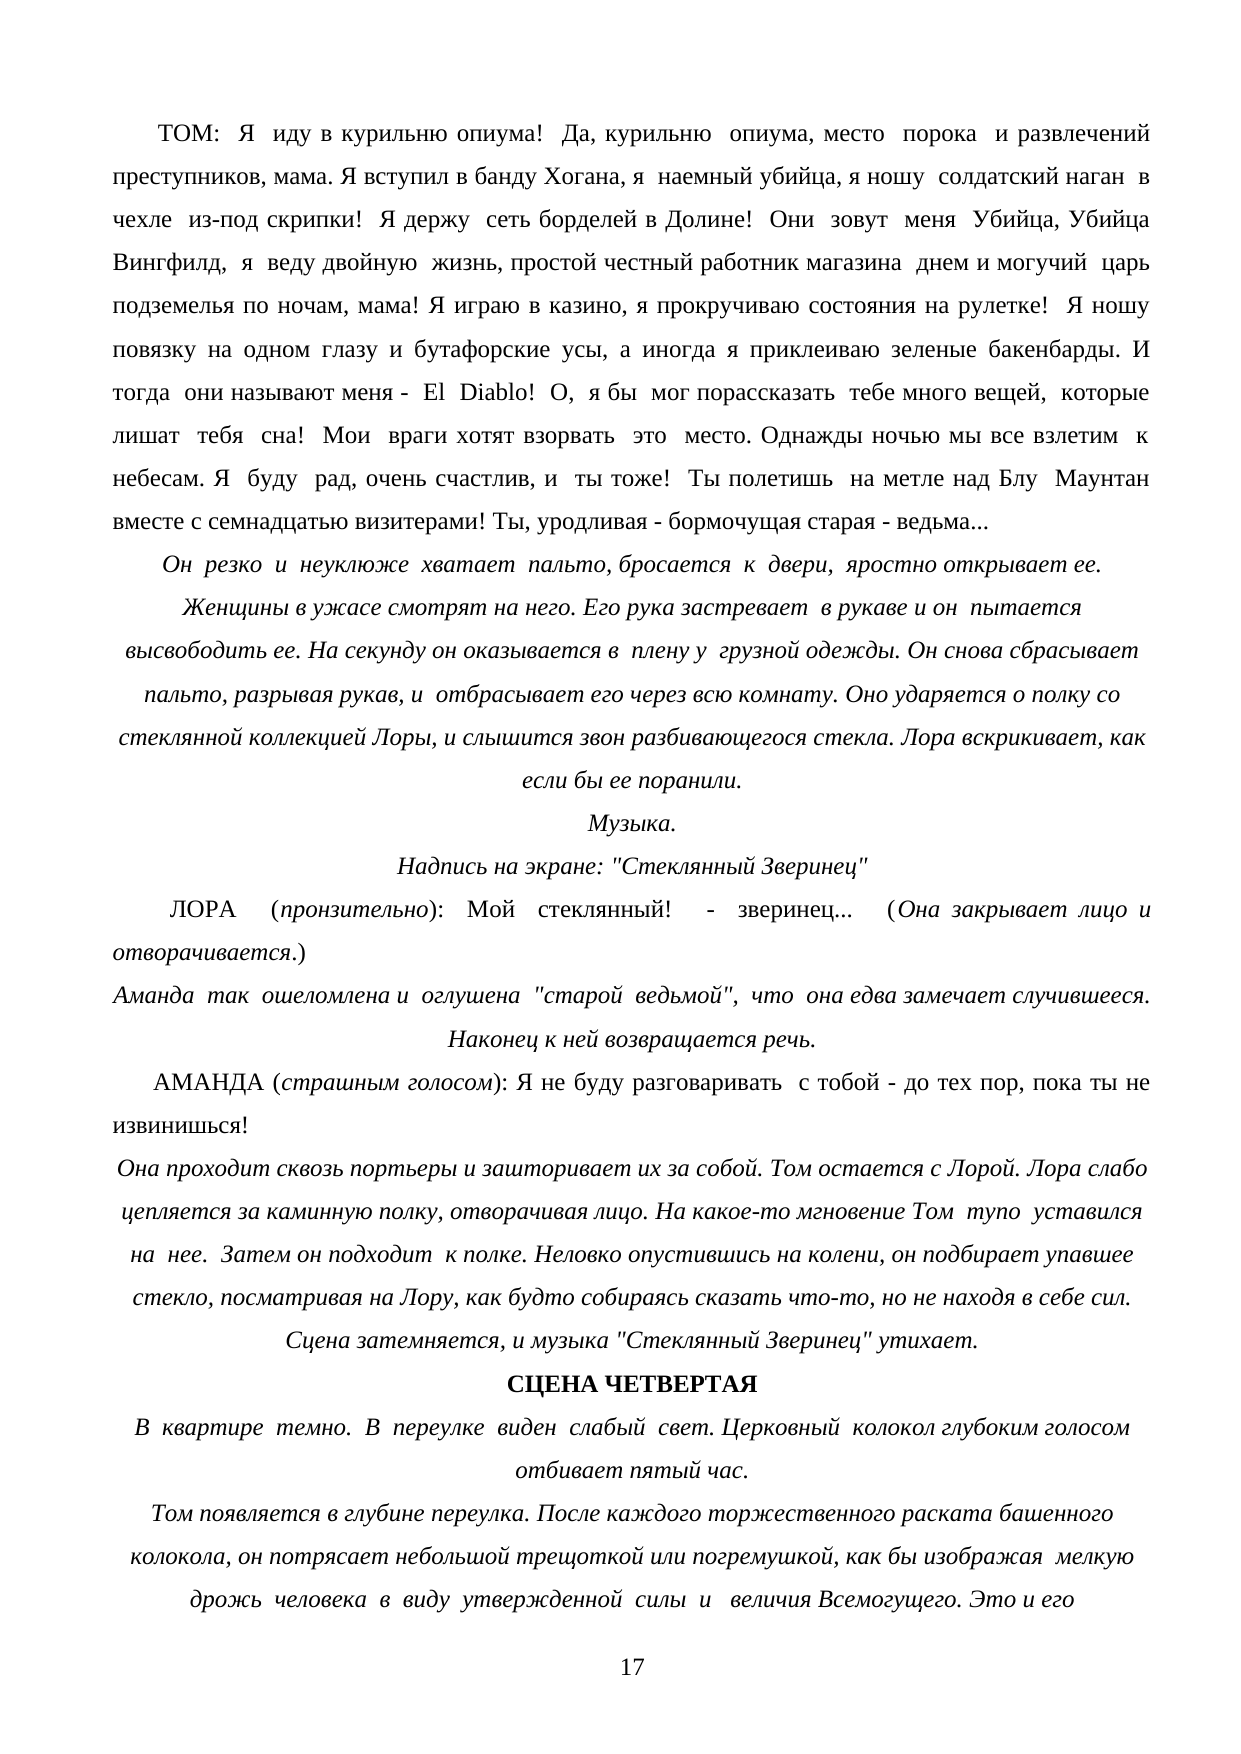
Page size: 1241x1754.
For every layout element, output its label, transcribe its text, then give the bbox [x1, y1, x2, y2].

text АМАНДА (страшным голосом): Я не буду разговаривать с тобой - до тех пор, пока ты не извинишься! [112, 1067, 1152, 1139]
text В квартире темно. В переулке виден слабый свет. Церковный колокол глубоким голосом отбивает пятый час. [112, 1412, 1152, 1484]
subtitle СЦЕНА ЧЕТВЕРТАЯ [112, 1369, 1152, 1397]
text ЛОРА (пронзительно): Мой стеклянный! - зверинец... (Она закрывает лицо и отворачивается.) [112, 894, 1152, 966]
text ТОМ: Я иду в курильню опиума! Да, курильню опиума, место порока и развлечений преступников, мама. Я вступил в банду Хогана, я наемный убийца, я ношу солдатский наган в чехле из-под скрипки! Я держу сеть борделей в Долине! Они зовут меня Убийца, Убийца Вингфилд, я веду двойную жизнь, простой честный работник магазина днем и могучий царь подземелья по ночам, мама! Я играю в казино, я прокручиваю состояния на рулетке! Я ношу повязку на одном глазу и бутафорские усы, а иногда я приклеиваю зеленые бакенбарды. И тогда они называют меня - El Diablo! О, я бы мог порассказать тебе много вещей, которые лишат тебя сна! Мои враги хотят взорвать это место. Однажды ночью мы все взлетим к небесам. Я буду рад, очень счастлив, и ты тоже! Ты полетишь на метле над Блу Маунтан вместе с семнадцатью визитерами! Ты, уродливая - бормочущая старая - ведьма... [112, 118, 1152, 535]
text Надпись на экране: "Стеклянный Зверинец" [112, 851, 1152, 880]
text Она проходит сквозь портьеры и зашторивает их за собой. Том остается с Лорой. Лора слабо цепляется за каминную полку, отворачивая лицо. На какое-то мгновение Том тупо уставился на нее. Затем он подходит к полке. Неловко опустившись на колени, он подбирает упавшее стекло, посматривая на Лору, как будто собираясь сказать что-то, но не находя в себе сил. [112, 1153, 1152, 1311]
text Он резко и неуклюже хватает пальто, бросается к двери, яростно открывает ее. Женщины в ужасе смотрят на него. Его рука застревает в рукаве и он пытается высвободить ее. На секунду он оказывается в плену у грузной одежды. Он снова сбрасывает пальто, разрывая рукав, и отбрасывает его через всю комнату. Оно ударяется о полку со стеклянной коллекцией Лоры, и слышится звон разбивающегося стекла. Лора вскрикивает, как если бы ее поранили. [112, 549, 1152, 794]
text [112, 1498, 1152, 1613]
text Музыка. [112, 808, 1152, 837]
text Аманда так ошеломлена и оглушена "старой ведьмой", что она едва замечает случившееся. Наконец к ней возвращается речь. [112, 981, 1152, 1052]
text Сцена затемняется, и музыка "Стеклянный Зверинец" утихает. [112, 1326, 1152, 1354]
